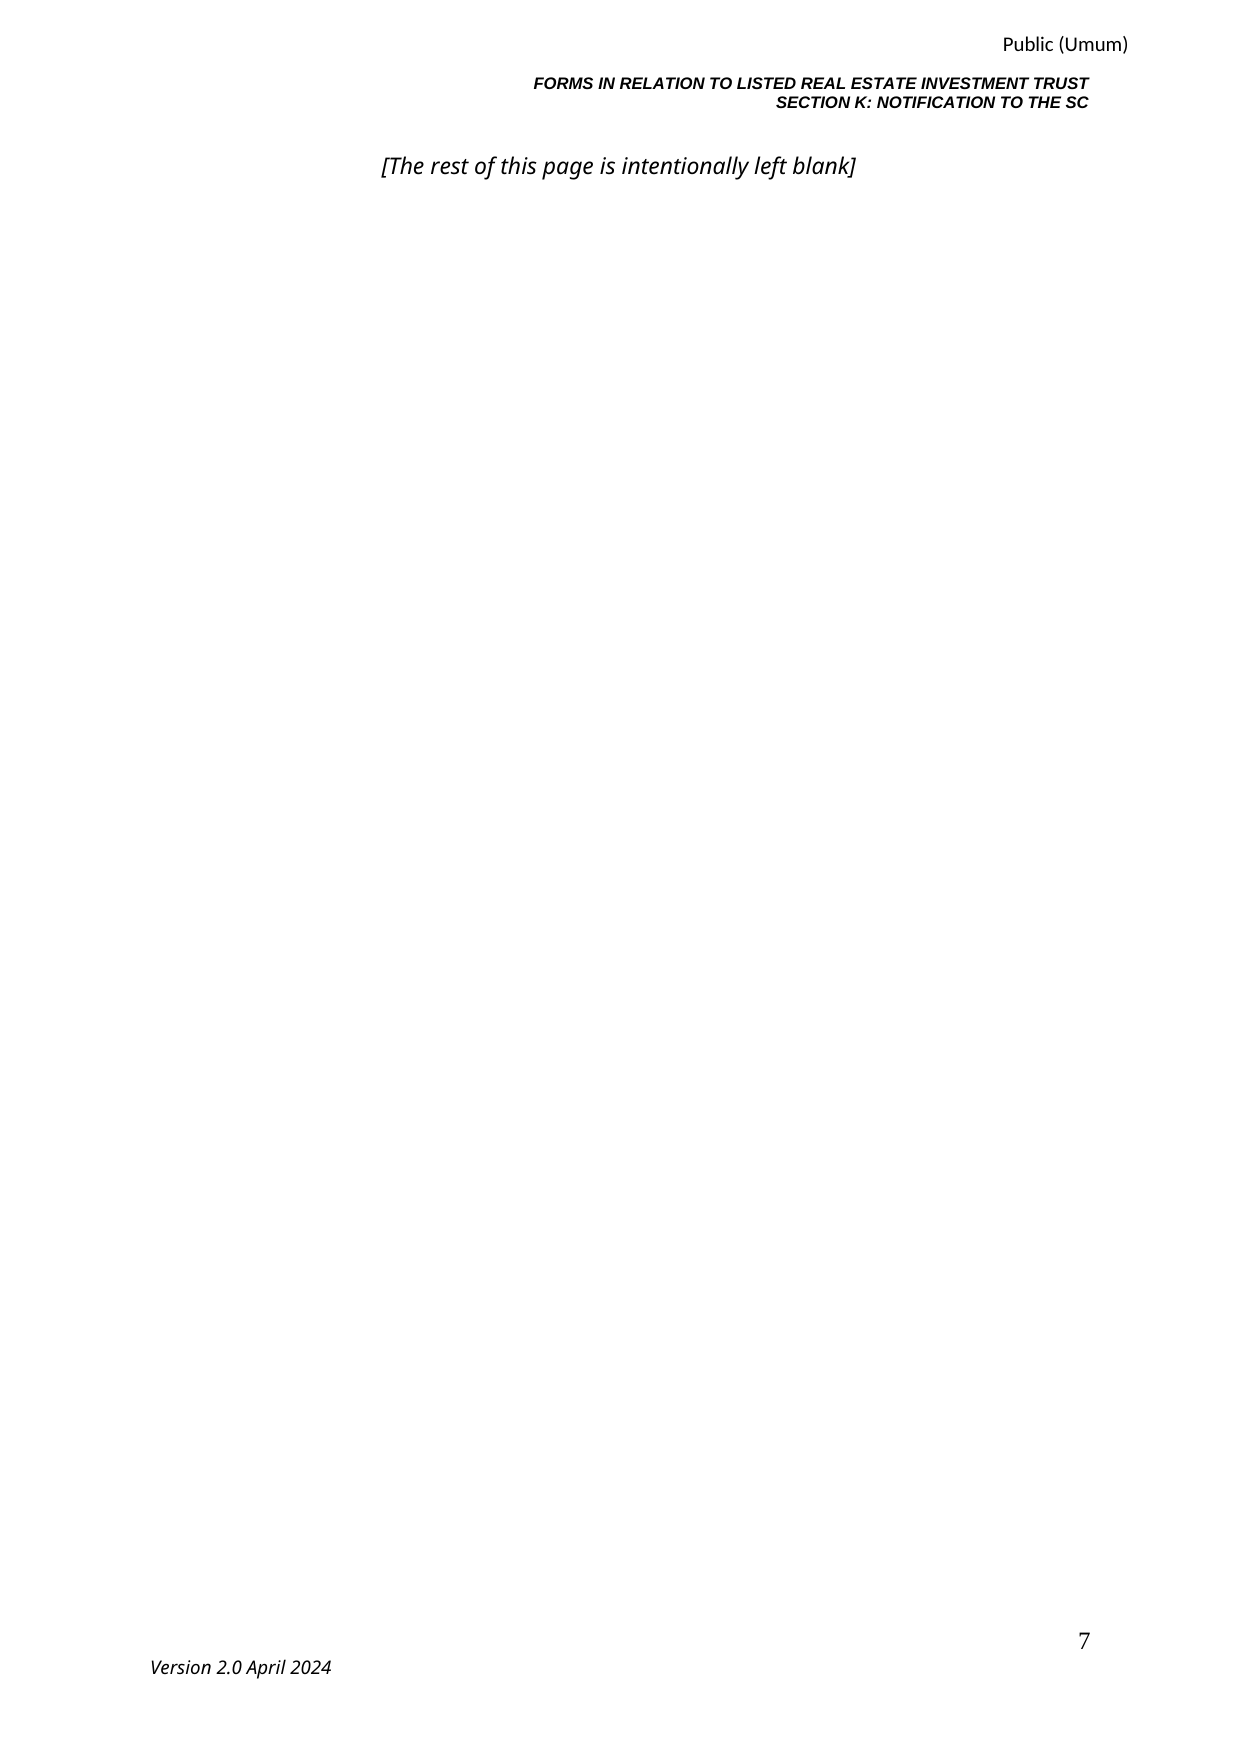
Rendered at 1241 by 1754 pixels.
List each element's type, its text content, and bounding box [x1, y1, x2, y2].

text [The rest of this page is intentionally left blank] [150, 150, 1090, 181]
